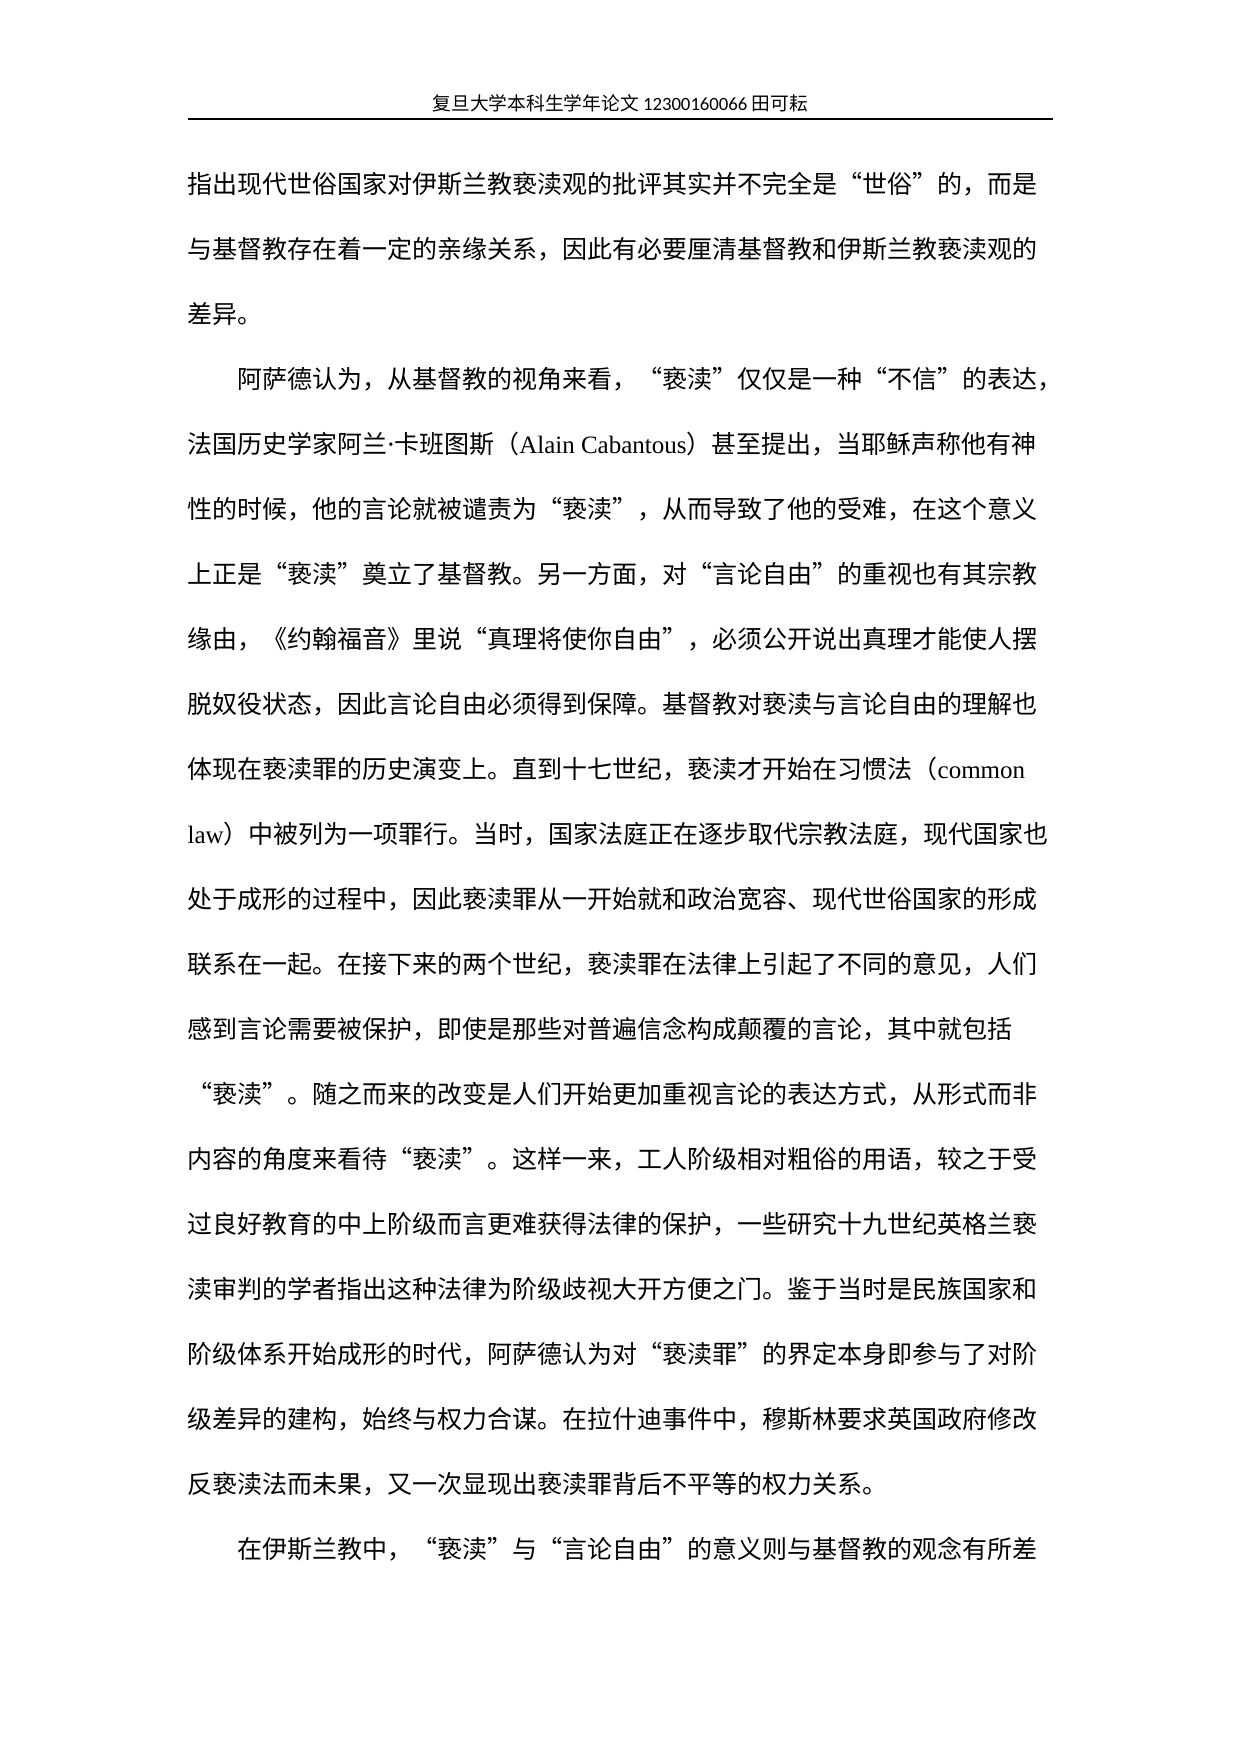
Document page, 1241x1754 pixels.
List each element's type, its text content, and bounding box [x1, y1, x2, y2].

text 阿萨德认为，从基督教的视角来看，“亵渎”仅仅是一种“不信”的表达，法国历史学家阿兰·卡班图斯（Alain Cabantous）甚至提出，当耶稣声称他有神性的时候，他的言论就被谴责为“亵渎”，从而导致了他的受难，在这个意义上正是“亵渎”奠立了基督教。另一方面，对“言论自由”的重视也有其宗教缘由，《约翰福音》里说“真理将使你自由”，必须公开说出真理才能使人摆脱奴役状态，因此言论自由必须得到保障。基督教对亵渎与言论自由的理解也体现在亵渎罪的历史演变上。直到十七世纪，亵渎才开始在习惯法（common law）中被列为一项罪行。当时，国家法庭正在逐步取代宗教法庭，现代国家也处于成形的过程中，因此亵渎罪从一开始就和政治宽容、现代世俗国家的形成联系在一起。在接下来的两个世纪，亵渎罪在法律上引起了不同的意见，人们感到言论需要被保护，即使是那些对普遍信念构成颠覆的言论，其中就包括“亵渎”。随之而来的改变是人们开始更加重视言论的表达方式，从形式而非内容的角度来看待“亵渎”。这样一来，工人阶级相对粗俗的用语，较之于受过良好教育的中上阶级而言更难获得法律的保护，一些研究十九世纪英格兰亵渎审判的学者指出这种法律为阶级歧视大开方便之门。鉴于当时是民族国家和阶级体系开始成形的时代，阿萨德认为对“亵渎罪”的界定本身即参与了对阶级差异的建构，始终与权力合谋。在拉什迪事件中，穆斯林要求英国政府修改反亵渎法而未果，又一次显现出亵渎罪背后不平等的权力关系。 [187, 345, 1053, 1515]
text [187, 1515, 1053, 1580]
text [187, 150, 1053, 345]
